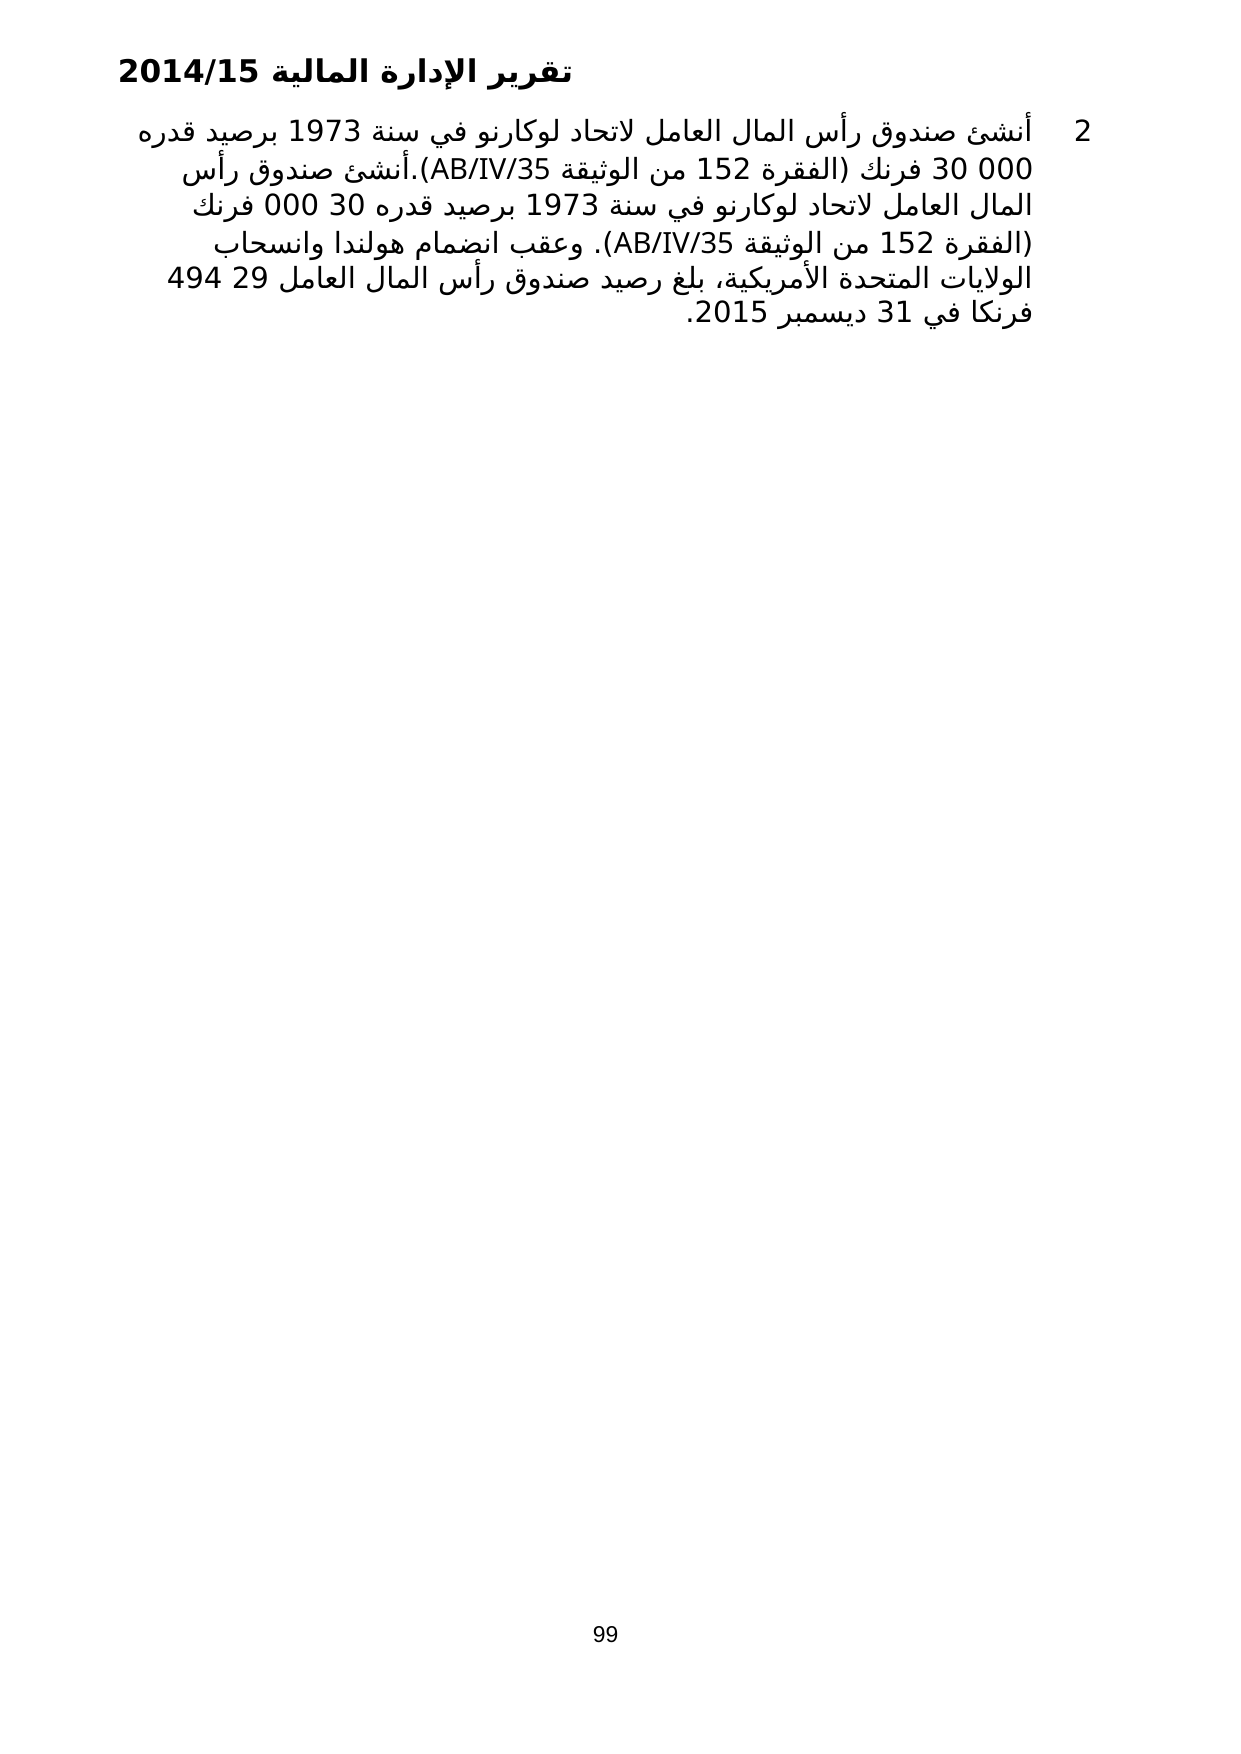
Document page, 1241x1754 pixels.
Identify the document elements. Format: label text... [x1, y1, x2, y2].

text 2 أنشئ صندوق رأس المال العامل لاتحاد لوكارنو في سنة 1973 برصيد قدره 000 30 فرنك (الفقرة 152 من الوثيقة AB/IV/35).أنشئ صندوق رأس المال العامل لاتحاد لوكارنو في سنة 1973 برصيد قدره 000 30 فرنك (الفقرة 152 من الوثيقة AB/IV/35). وعقب انضمام هولندا وانسحاب الولايات المتحدة الأمريكية، بلغ رصيد صندوق رأس المال العامل 494 29 فرنكا في 31 ديسمبر 2015. [118, 114, 1092, 330]
